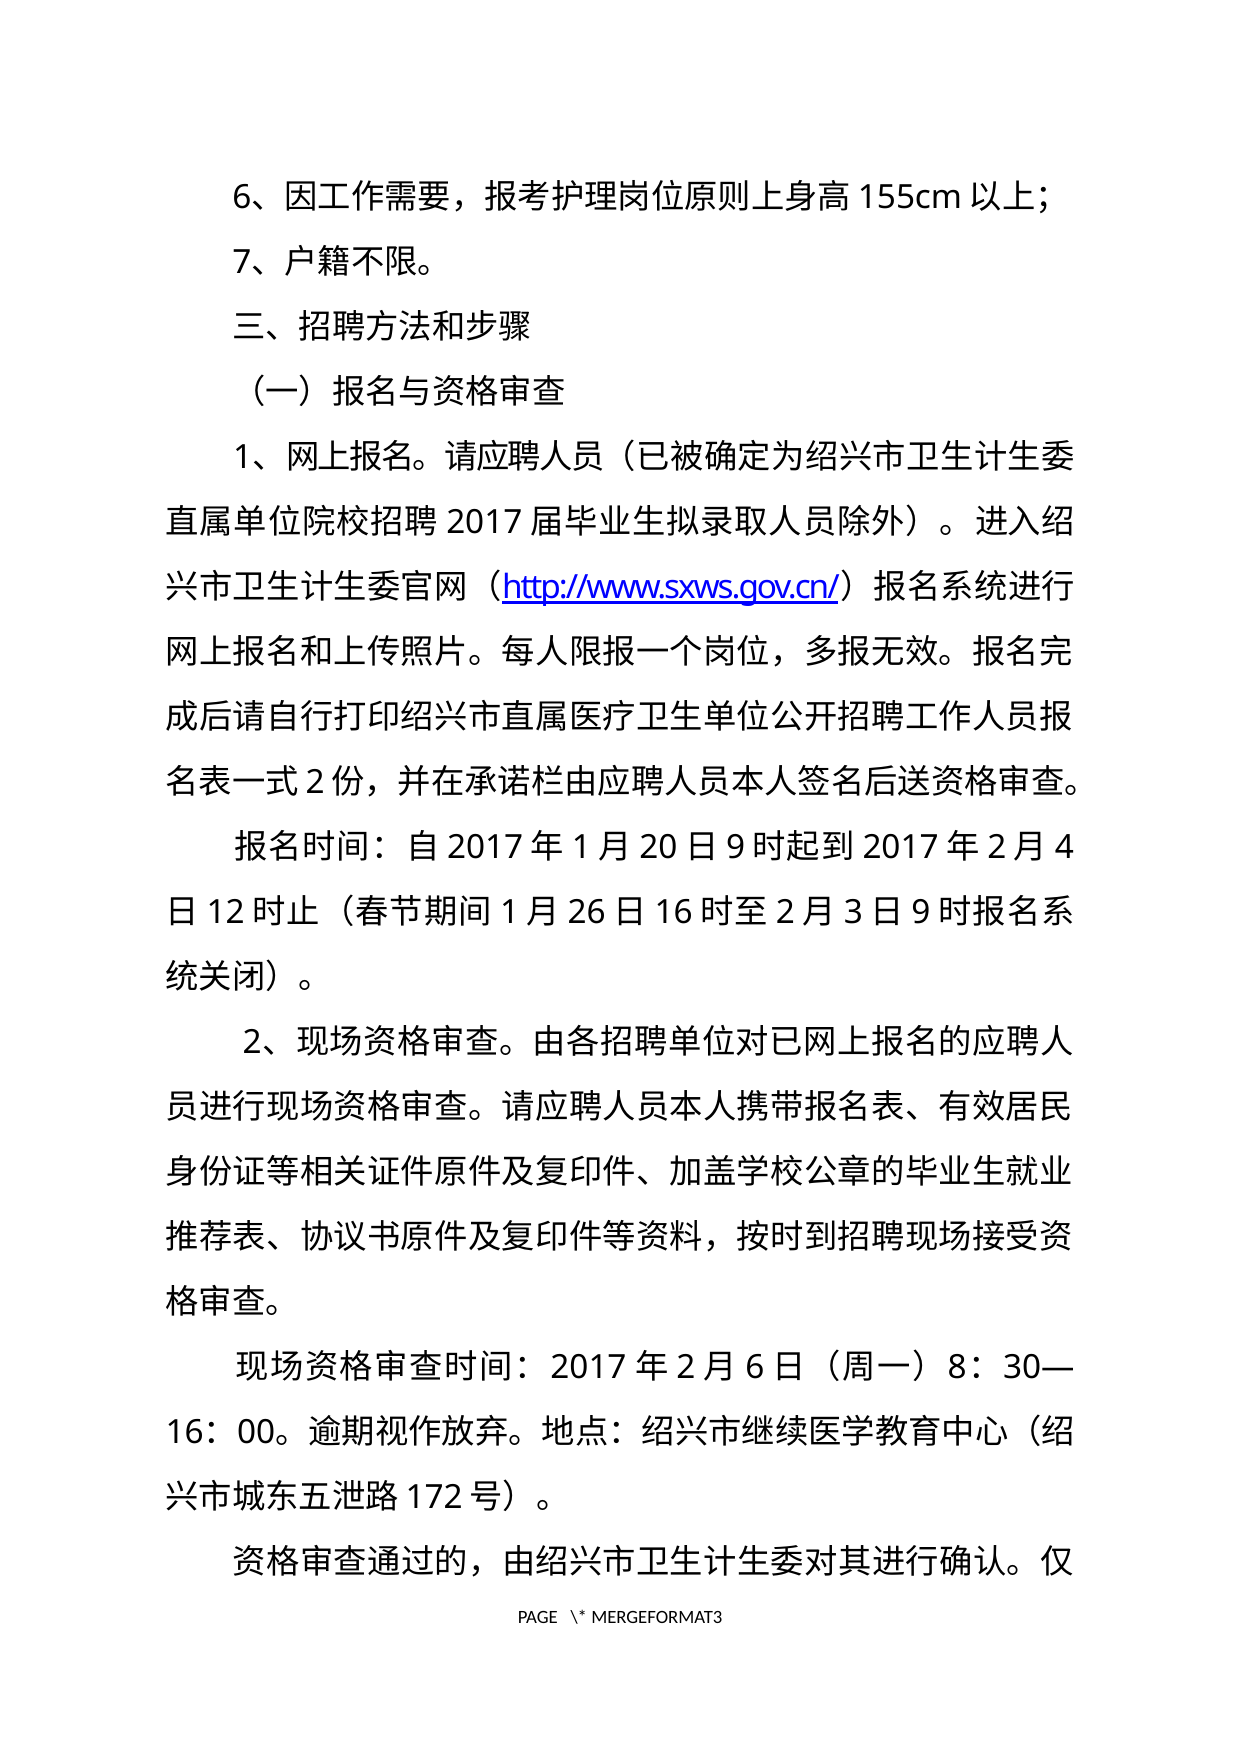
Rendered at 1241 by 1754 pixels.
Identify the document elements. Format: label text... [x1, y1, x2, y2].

text 三、招聘方法和步骤 [165, 292, 1075, 357]
text 报名时间：自2017年1月20日9时起到2017年2月4日12时止（春节期间1月26日16时至2月3日9时报名系统关闭）。 [165, 812, 1075, 1007]
text 1、网上报名。请应聘人员（已被确定为绍兴市卫生计生委直属单位院校招聘2017届毕业生拟录取人员除外）。进入绍兴市卫生计生委官网（http://www.sxws.gov.cn/）报名系统进行网上报名和上传照片。每人限报一个岗位，多报无效。报名完成后请自行打印绍兴市直属医疗卫生单位公开招聘工作人员报名表一式2份，并在承诺栏由应聘人员本人签名后送资格审查。 [165, 422, 1075, 812]
text 现场资格审查时间：2017年2月6日（周一）8：30—16：00。逾期视作放弃。地点：绍兴市继续医学教育中心（绍兴市城东五泄路172号）。 [165, 1332, 1075, 1527]
text （一）报名与资格审查 [165, 357, 1075, 422]
text 2、现场资格审查。由各招聘单位对已网上报名的应聘人员进行现场资格审查。请应聘人员本人携带报名表、有效居民身份证等相关证件原件及复印件、加盖学校公章的毕业生就业推荐表、协议书原件及复印件等资料，按时到招聘现场接受资格审查。 [165, 1007, 1075, 1332]
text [165, 1527, 1075, 1592]
text 7、户籍不限。 [165, 227, 1075, 292]
text 6、因工作需要，报考护理岗位原则上身高155cm以上； [165, 162, 1075, 227]
